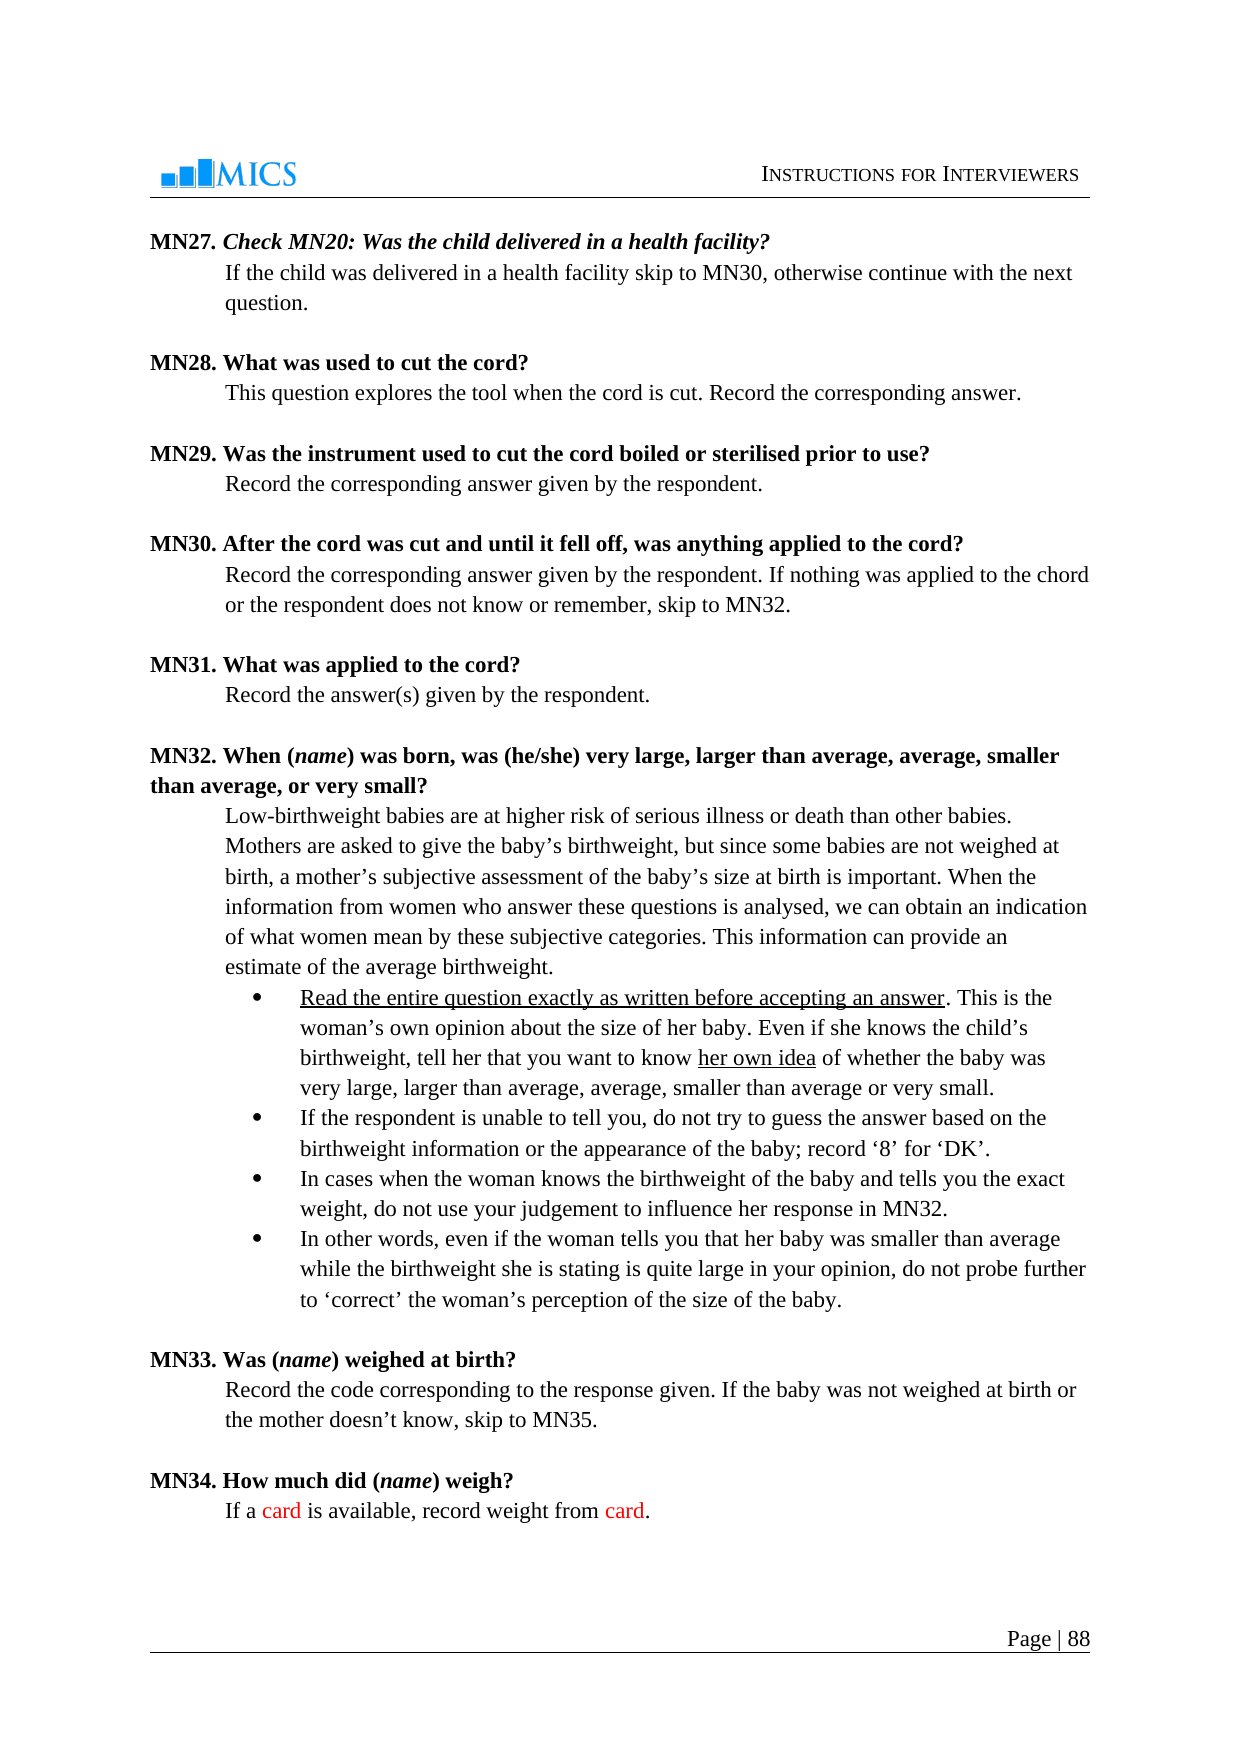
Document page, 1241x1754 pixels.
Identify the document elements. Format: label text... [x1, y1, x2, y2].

text If the child was delivered in a health facility skip to MN30, otherwise continue with the next question. [225, 259, 1090, 315]
text MN28. What was used to cut the cord? [150, 349, 1090, 376]
text MN30. After the cord was cut and until it fell off, was anything applied to the cord? [150, 531, 1090, 557]
text Record the corresponding answer given by the respondent. If nothing was applied to the chord or the respondent does not know or remember, skip to MN32. [225, 561, 1090, 617]
text MN31. What was applied to the cord? [150, 651, 1090, 678]
list In other words, even if the woman tells you that her baby was smaller than average while the birthweight she is stating is quite large in your opinion, do not probe further to ‘correct’ the woman’s perception of the size of the baby. [262, 1225, 1090, 1312]
text MN34. How much did (name) weigh? [150, 1467, 1090, 1493]
list If the respondent is unable to tell you, do not try to guess the answer based on the birthweight information or the appearance of the baby; record ‘8’ for ‘DK’. [262, 1104, 1090, 1161]
text If a card is available, record weight from card. [225, 1497, 1090, 1523]
text MN29. Was the instrument used to cut the cord boiled or sterilised prior to use? [150, 440, 1090, 466]
text MN32. When (name) was born, was (he/she) very large, larger than average, average, smaller than average, or very small? [150, 742, 1090, 798]
text Low-birthweight babies are at higher risk of serious illness or death than other babies. Mothers are asked to give the baby’s birthweight, but since some babies are not weighed at birth, a mother’s subjective assessment of the baby’s size at birth is important. When the information from women who answer these questions is analysed, we can obtain an indication of what women mean by these subjective categories. This information can provide an estimate of the average birthweight. [225, 802, 1090, 980]
text MN33. Was (name) weighed at birth? [150, 1346, 1090, 1372]
text Record the code corresponding to the response given. If the baby was not weighed at birth or the mother doesn’t know, skip to MN35. [225, 1376, 1090, 1433]
text MN27. Check MN20: Was the child delivered in a health facility? [150, 228, 1090, 255]
text Record the corresponding answer given by the respondent. [225, 470, 1090, 496]
text This question explores the tool when the cord is cut. Record the corresponding answer. [225, 379, 1090, 406]
list Read the entire question exactly as written before accepting an answer. This is the woman’s own opinion about the size of her baby. Even if she knows the child’s birthweight, tell her that you want to know her own idea of whether the baby was very large, larger than average, average, smaller than average or very small. [262, 984, 1090, 1101]
text Record the answer(s) given by the respondent. [225, 682, 1090, 708]
picture [161, 159, 296, 188]
list In cases when the woman knows the birthweight of the baby and tells you the exact weight, do not use your judgement to influence her response in MN32. [262, 1165, 1090, 1221]
